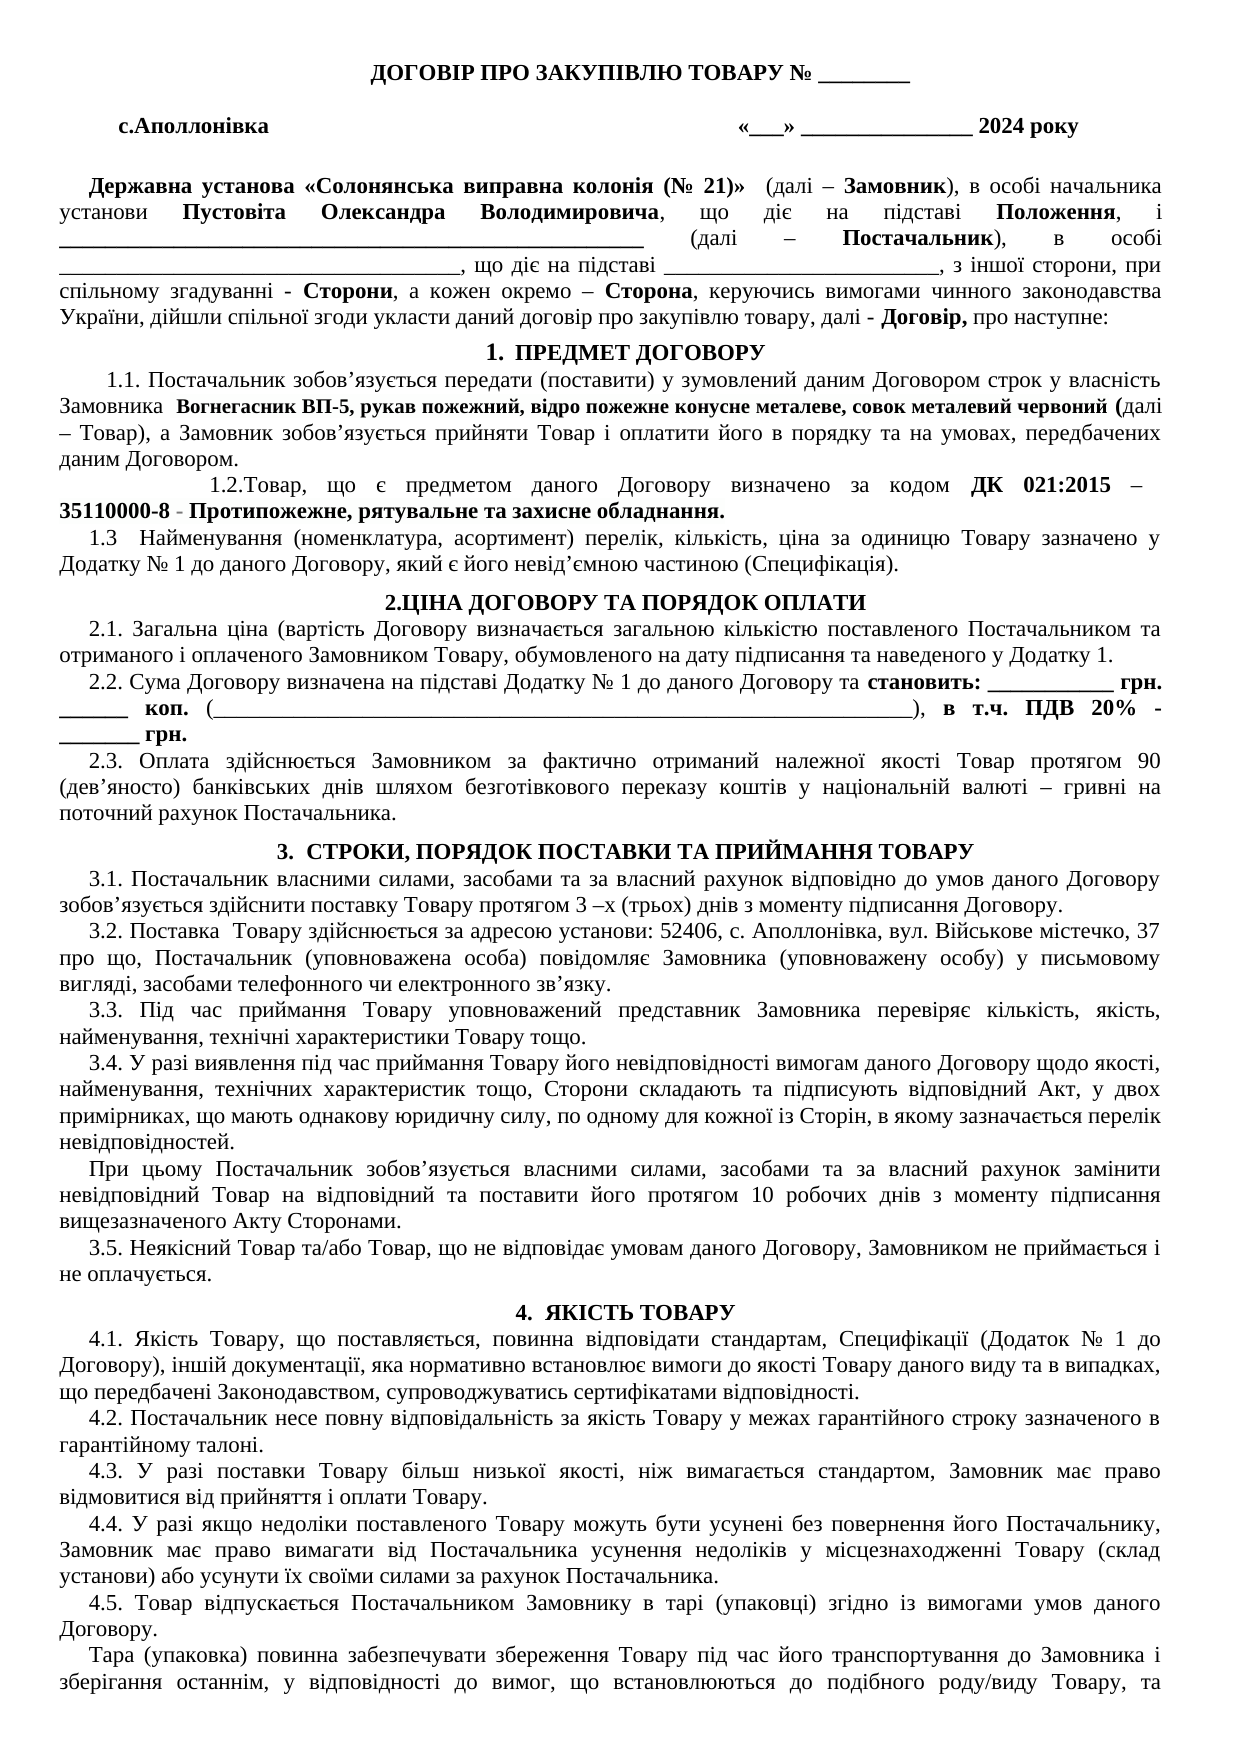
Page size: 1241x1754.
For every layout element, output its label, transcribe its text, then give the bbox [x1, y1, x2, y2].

text 4.5. Товар відпускається Постачальником Замовнику в тарі (упаковці) згідно із вимогами умов даного Договору. [59, 1589, 1162, 1641]
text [59, 1641, 1162, 1694]
list ЯКІСТЬ ТОВАРУ [59, 1299, 1162, 1325]
text При цьому Постачальник зобов’язується власними силами, засобами та за власний рахунок замінити невідповідний Товар на відповідний та поставити його протягом 10 робочих днів з моменту підписання вищезазначеного Акту Сторонами. [59, 1154, 1162, 1234]
text 2.2. Сума Договору визначена на підставі Додатку № 1 до даного Договору та становить: ___________ грн. ______ коп. (_____________________________________________________________), в т.ч. ПДВ 20% - _______ грн. [59, 668, 1162, 747]
text 4.1. Якість Товару, що поставляється, повинна відповідати стандартам, Специфікації (Додаток № 1 до Договору), іншій документації, яка нормативно встановлює вимоги до якості Товару даного виду та в випадках, що передбачені Законодавством, супроводжуватись сертифікатами відповідності. [59, 1325, 1162, 1404]
list ПРЕДМЕТ ДОГОВОРУ [59, 337, 1162, 366]
text 2.1. Загальна ціна (вартість Договору визначається загальною кількістю поставленого Постачальником та отриманого і оплаченого Замовником Товару, обумовленого на дату підписання та наведеного у Додатку 1. [59, 615, 1162, 668]
text 3.3. Під час приймання Товару уповноважений представник Замовника перевіряє кількість, якість, найменування, технічні характеристики Товару тощо. [59, 996, 1162, 1049]
text 2.ЦІНА ДОГОВОРУ ТА ПОРЯДОК ОПЛАТИ [59, 589, 1162, 615]
text 4.4. У разі якщо недоліки поставленого Товару можуть бути усунені без повернення його Постачальнику, Замовник має право вимагати від Постачальника усунення недоліків у місцезнаходженні Товару (склад установи) або усунути їх своїми силами за рахунок Постачальника. [59, 1510, 1162, 1589]
text Державна установа «Солонянська виправна колонія (№ 21)» (далі – Замовник), в особі начальника установи Пустовіта Олександра Володимировича, що діє на підставі Положення, і ___________________________________________________ (далі – Постачальник), в особі ___________________________________, що діє на підставі ________________________, з іншої сторони, при спільному згадуванні - Сторони, а кожен окремо – Сторона, керуючись вимогами чинного законодавства України, дійшли спільної згоди укласти даний договір про закупівлю товару, далі - Договір, про наступне: [59, 172, 1162, 330]
text ДОГОВІР ПРО ЗАКУПІВЛЮ ТОВАРУ № ________ [118, 59, 1162, 85]
text 3.5. Неякісний Товар та/або Товар, що не відповідає умовам даного Договору, Замовником не приймається і не оплачується. [59, 1234, 1162, 1286]
text 3.2. Поставка Товару здійснюється за адресою установи: 52406, с. Аполлонівка, вул. Військове містечко, 37 про що, Постачальник (уповноважена особа) повідомляє Замовника (уповноважену особу) у письмовому вигляді, засобами телефонного чи електронного зв’язку. [59, 917, 1162, 996]
text 4.2. Постачальник несе повну відповідальність за якість Товару у межах гарантійного строку зазначеного в гарантійному талоні. [59, 1404, 1162, 1457]
text 4.3. У разі поставки Товару більш низької якості, ніж вимагається стандартом, Замовник має право відмовитися від прийняття і оплати Товару. [59, 1457, 1162, 1510]
list СТРОКИ, ПОРЯДОК ПОСТАВКИ ТА ПРИЙМАННЯ ТОВАРУ [59, 838, 1162, 865]
text 3.1. Постачальник власними силами, засобами та за власний рахунок відповідно до умов даного Договору зобов’язується здійснити поставку Товару протягом 3 –х (трьох) днів з моменту підписання Договору. [59, 865, 1162, 917]
text 2.3. Оплата здійснюється Замовником за фактично отриманий належної якості Товар протягом 90 (дев’яносто) банківських днів шляхом безготівкового переказу коштів у національній валюті – гривні на поточний рахунок Постачальника. [59, 747, 1162, 826]
text 1.1. Постачальник зобов’язується передати (поставити) у зумовлений даним Договором строк у власність Замовника Вогнегасник ВП-5, рукав пожежний, відро пожежне конусне металеве, совок металевий червоний (далі – Товар), а Замовник зобов’язується прийняти Товар і оплатити його в порядку та на умовах, передбачених даним Договором. [29, 366, 1162, 471]
text 3.4. У разі виявлення під час приймання Товару його невідповідності вимогам даного Договору щодо якості, найменування, технічних характеристик тощо, Сторони складають та підписують відповідний Акт, у двох примірниках, що мають однакову юридичну силу, по одному для кожної із Сторін, в якому зазначається перелік невідповідностей. [59, 1049, 1162, 1154]
text с.Аполлонівка «___» _______________ 2024 року [118, 112, 1162, 138]
text 1.3 Найменування (номенклатура, асортимент) перелік, кількість, ціна за одиницю Товару зазначено у Додатку № 1 до даного Договору, який є його невід’ємною частиною (Специфікація). [59, 524, 1162, 577]
text 1.2.Товар, що є предметом даного Договору визначено за кодом ДК 021:2015 – 35110000-8 - Протипожежне, рятувальне та захисне обладнання. [29, 471, 1162, 524]
